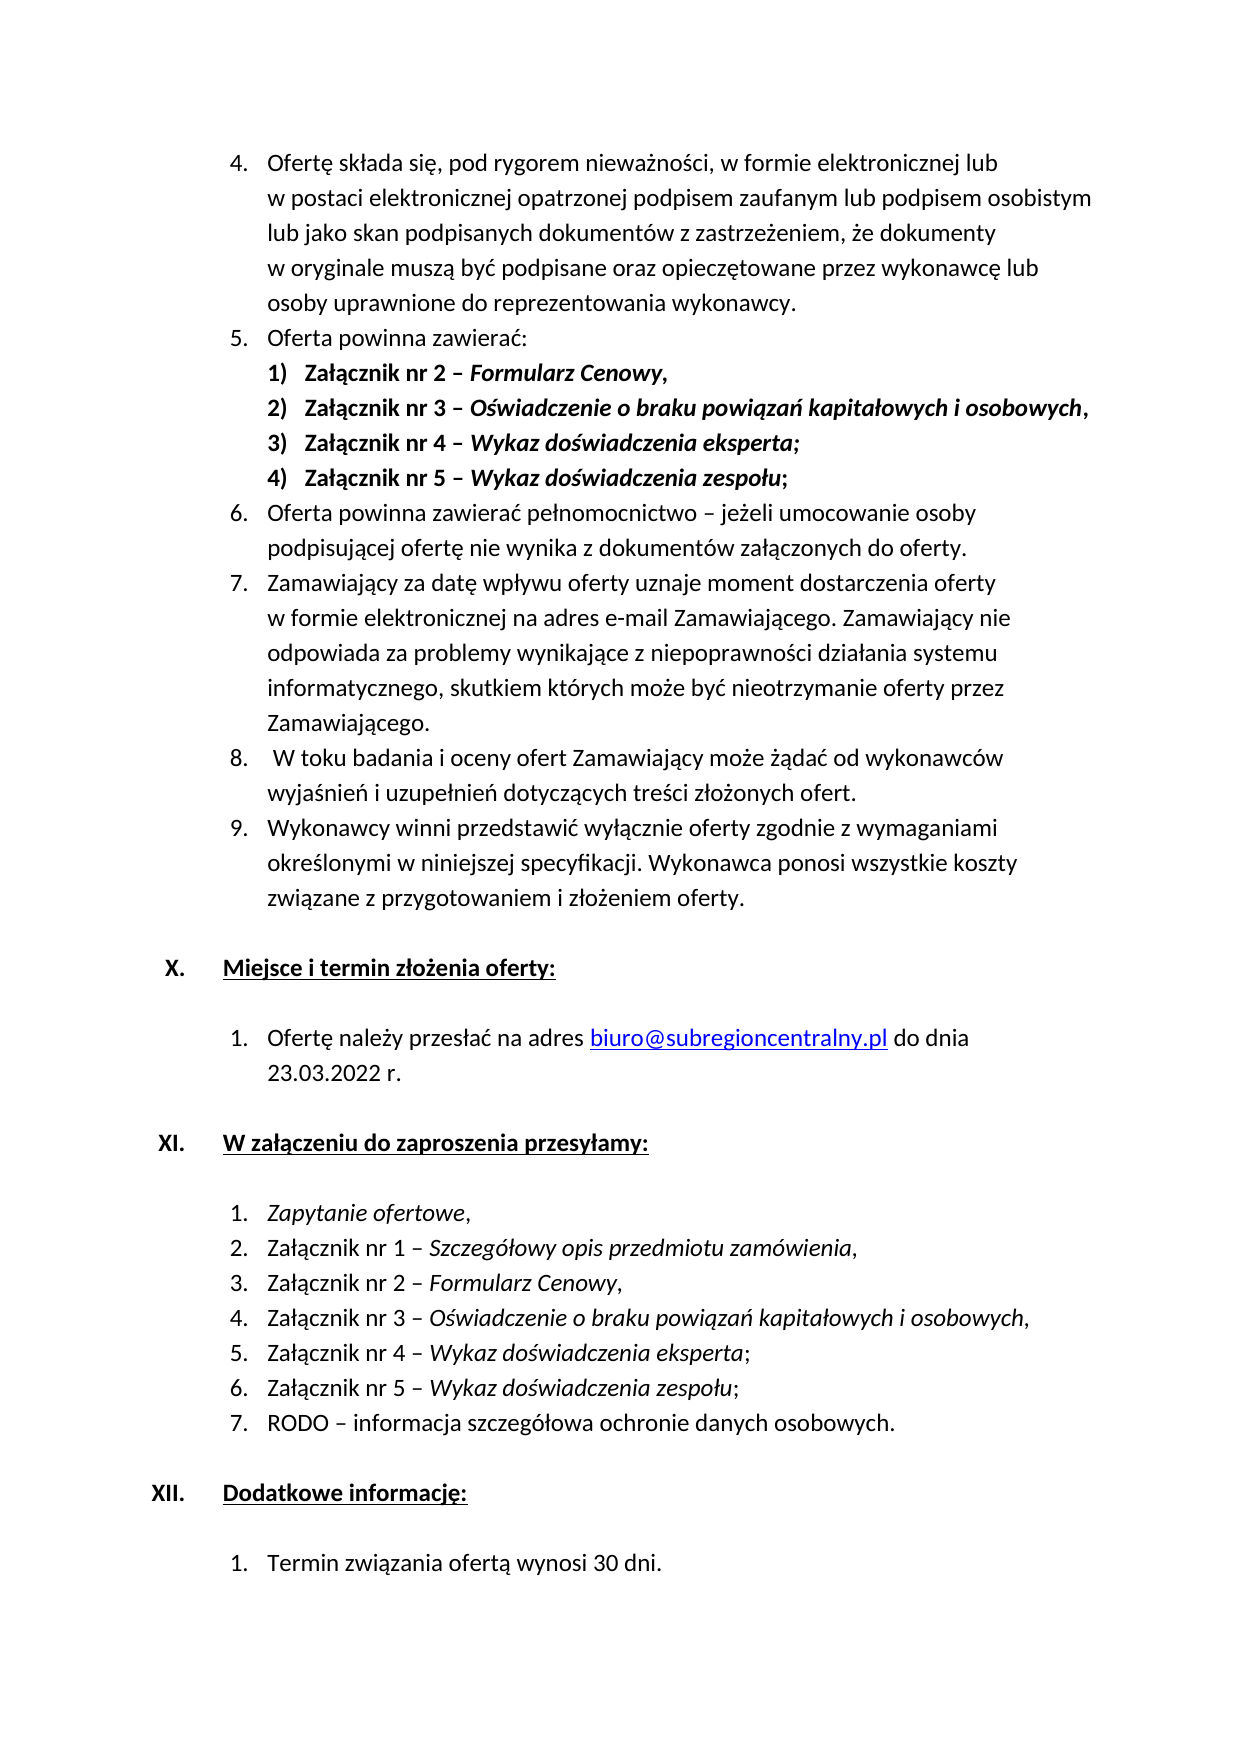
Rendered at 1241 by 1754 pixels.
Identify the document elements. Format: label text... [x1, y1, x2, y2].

list Zapytanie ofertowe, [229, 1198, 1093, 1228]
list Załącznik nr 3 – Oświadczenie o braku powiązań kapitałowych i osobowych, [229, 1303, 1093, 1333]
list Załącznik nr 2 – Formularz Cenowy, [267, 358, 1093, 388]
list Załącznik nr 4 – Wykaz doświadczenia eksperta; [229, 1338, 1093, 1368]
list Ofertę należy przesłać na adres biuro@subregioncentralny.pl do dnia 23.03.2022 r. [229, 1023, 1093, 1088]
list W załączeniu do zaproszenia przesyłamy: [185, 1128, 1093, 1158]
list Dodatkowe informację: [185, 1478, 1093, 1508]
list Miejsce i termin złożenia oferty: [185, 953, 1093, 983]
list Wykonawcy winni przedstawić wyłącznie oferty zgodnie z wymaganiami określonymi w niniejszej specyfikacji. Wykonawca ponosi wszystkie koszty związane z przygotowaniem i złożeniem oferty. [229, 813, 1093, 913]
list Załącznik nr 1 – Szczegółowy opis przedmiotu zamówienia, [229, 1233, 1093, 1263]
list Oferta powinna zawierać pełnomocnictwo – jeżeli umocowanie osoby podpisującej ofertę nie wynika z dokumentów załączonych do oferty. [229, 498, 1093, 563]
list RODO – informacja szczegółowa ochronie danych osobowych. [229, 1408, 1093, 1438]
list Termin związania ofertą wynosi 30 dni. [229, 1548, 1093, 1578]
list Załącznik nr 2 – Formularz Cenowy, [229, 1268, 1093, 1298]
list Zamawiający za datę wpływu oferty uznaje moment dostarczenia oferty w formie elektronicznej na adres e-mail Zamawiającego. Zamawiający nie odpowiada za problemy wynikające z niepoprawności działania systemu informatycznego, skutkiem których może być nieotrzymanie oferty przez Zamawiającego. [229, 568, 1093, 738]
list W toku badania i oceny ofert Zamawiający może żądać od wykonawców wyjaśnień i uzupełnień dotyczących treści złożonych ofert. [229, 743, 1093, 808]
list Załącznik nr 4 – Wykaz doświadczenia eksperta; [267, 428, 1093, 458]
list Oferta powinna zawierać: [229, 323, 1093, 353]
list Załącznik nr 3 – Oświadczenie o braku powiązań kapitałowych i osobowych, [267, 393, 1093, 423]
list Ofertę składa się, pod rygorem nieważności, w formie elektronicznej lub w postaci elektronicznej opatrzonej podpisem zaufanym lub podpisem osobistym lub jako skan podpisanych dokumentów z zastrzeżeniem, że dokumenty w oryginale muszą być podpisane oraz opieczętowane przez wykonawcę lub osoby uprawnione do reprezentowania wykonawcy. [229, 148, 1093, 318]
list Załącznik nr 5 – Wykaz doświadczenia zespołu; [267, 463, 1093, 493]
list Załącznik nr 5 – Wykaz doświadczenia zespołu; [229, 1373, 1093, 1403]
